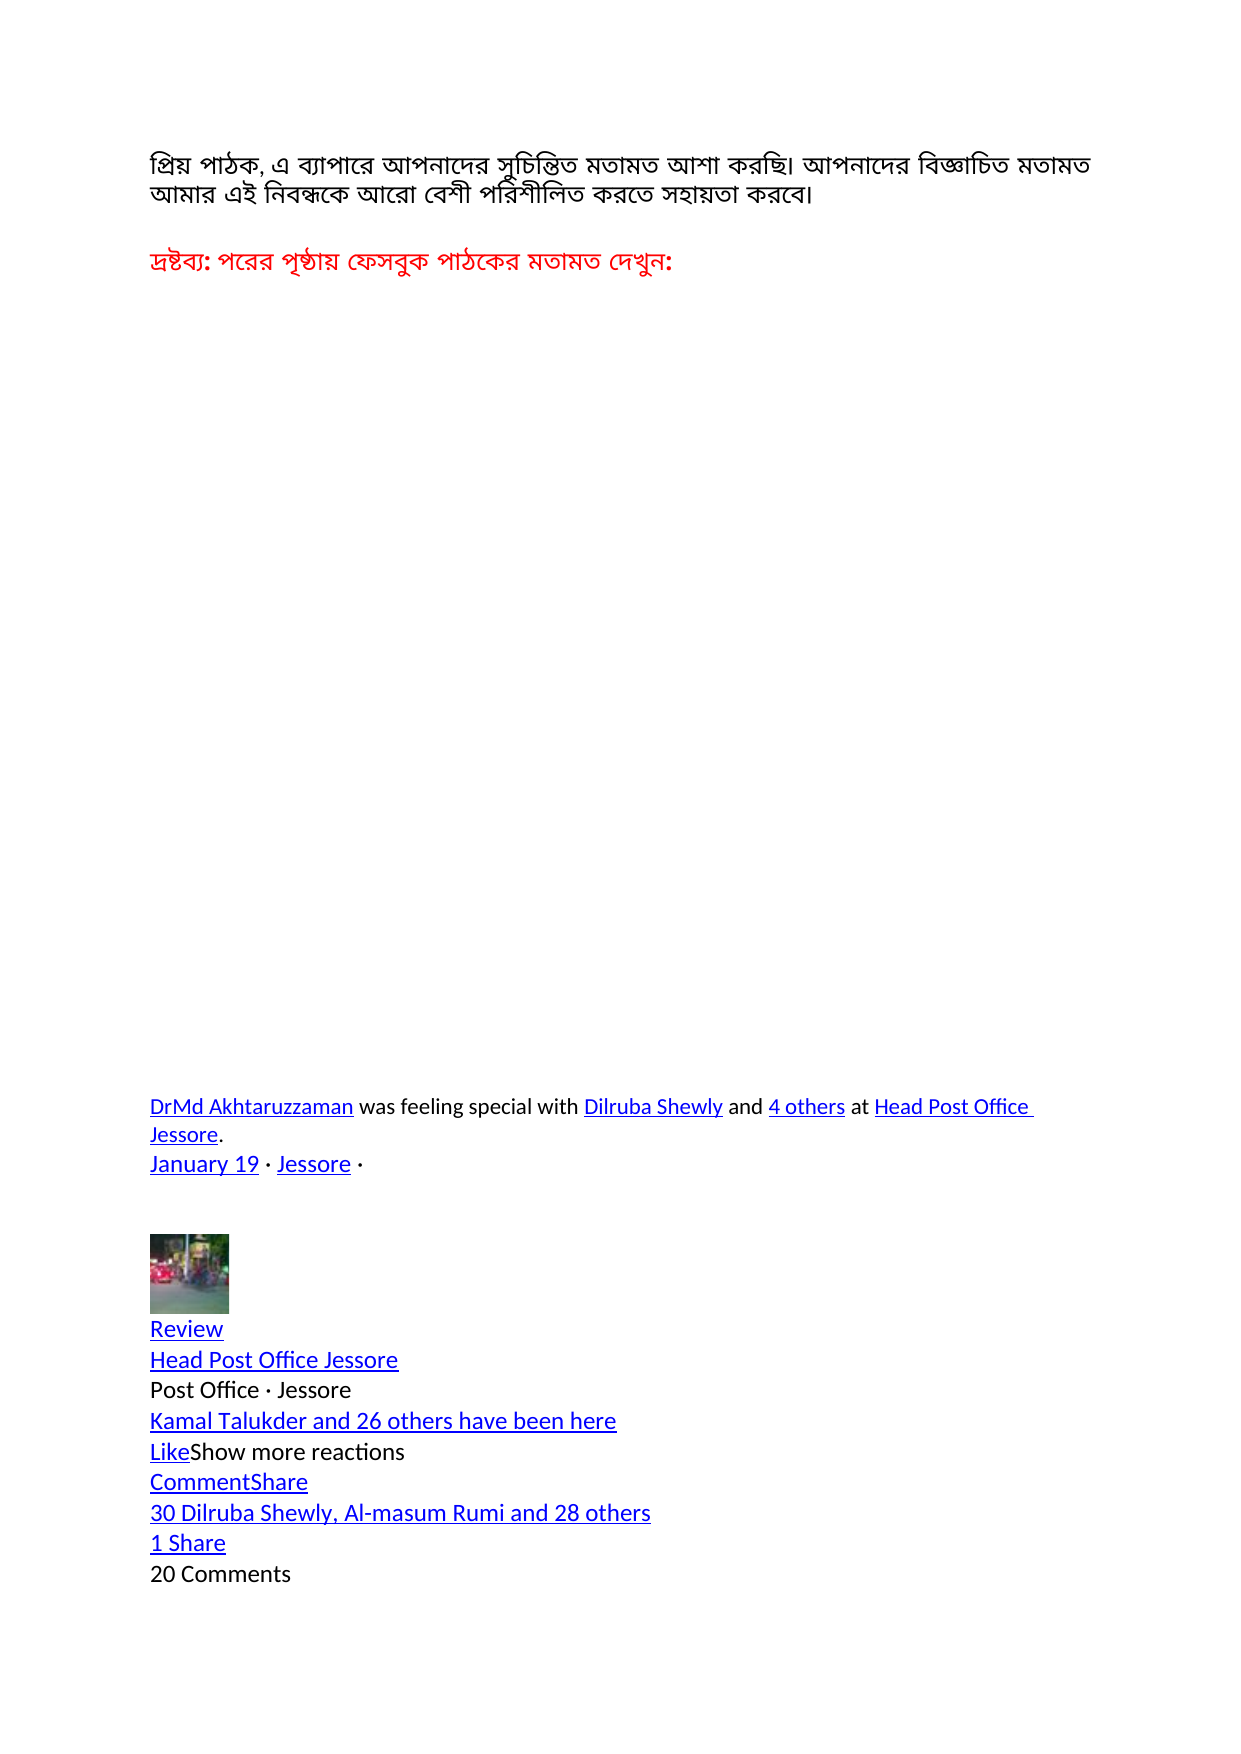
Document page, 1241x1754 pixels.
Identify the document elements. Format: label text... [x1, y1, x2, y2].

text দ্রষ্টব্য: পরের পৃষ্ঠায় ফেসবুক পাঠকের মতামত দেখুন: [150, 244, 1090, 278]
text Post Office · Jessore [150, 1374, 1090, 1405]
text LikeShow more reactions [150, 1436, 1090, 1466]
text 1 Share [150, 1527, 1090, 1558]
text January 19 · Jessore · [150, 1148, 1090, 1178]
text Review [150, 1313, 1090, 1344]
text প্রিয় পাঠক, এ ব্যাপারে আপনাদের সুচিন্তিত মতামত আশা করছি। আপনাদের বিজ্ঞাচিত মতামত আমার এই নিবন্ধকে আরো বেশী পরিশীলিত করতে সহায়তা করবে। [150, 150, 1090, 210]
text DrMd Akhtaruzzaman was feeling special with Dilruba Shewly and 4 others at Head Post Office Jessore. [150, 1092, 1090, 1148]
text CommentShare [150, 1466, 1090, 1497]
picture [150, 1234, 230, 1314]
text 30 Dilruba Shewly, Al-masum Rumi and 28 others [150, 1497, 1090, 1527]
text 20 Comments [150, 1558, 1090, 1588]
text Kamal Talukder and 26 others have been here [150, 1405, 1090, 1436]
text Head Post Office Jessore [150, 1344, 1090, 1374]
